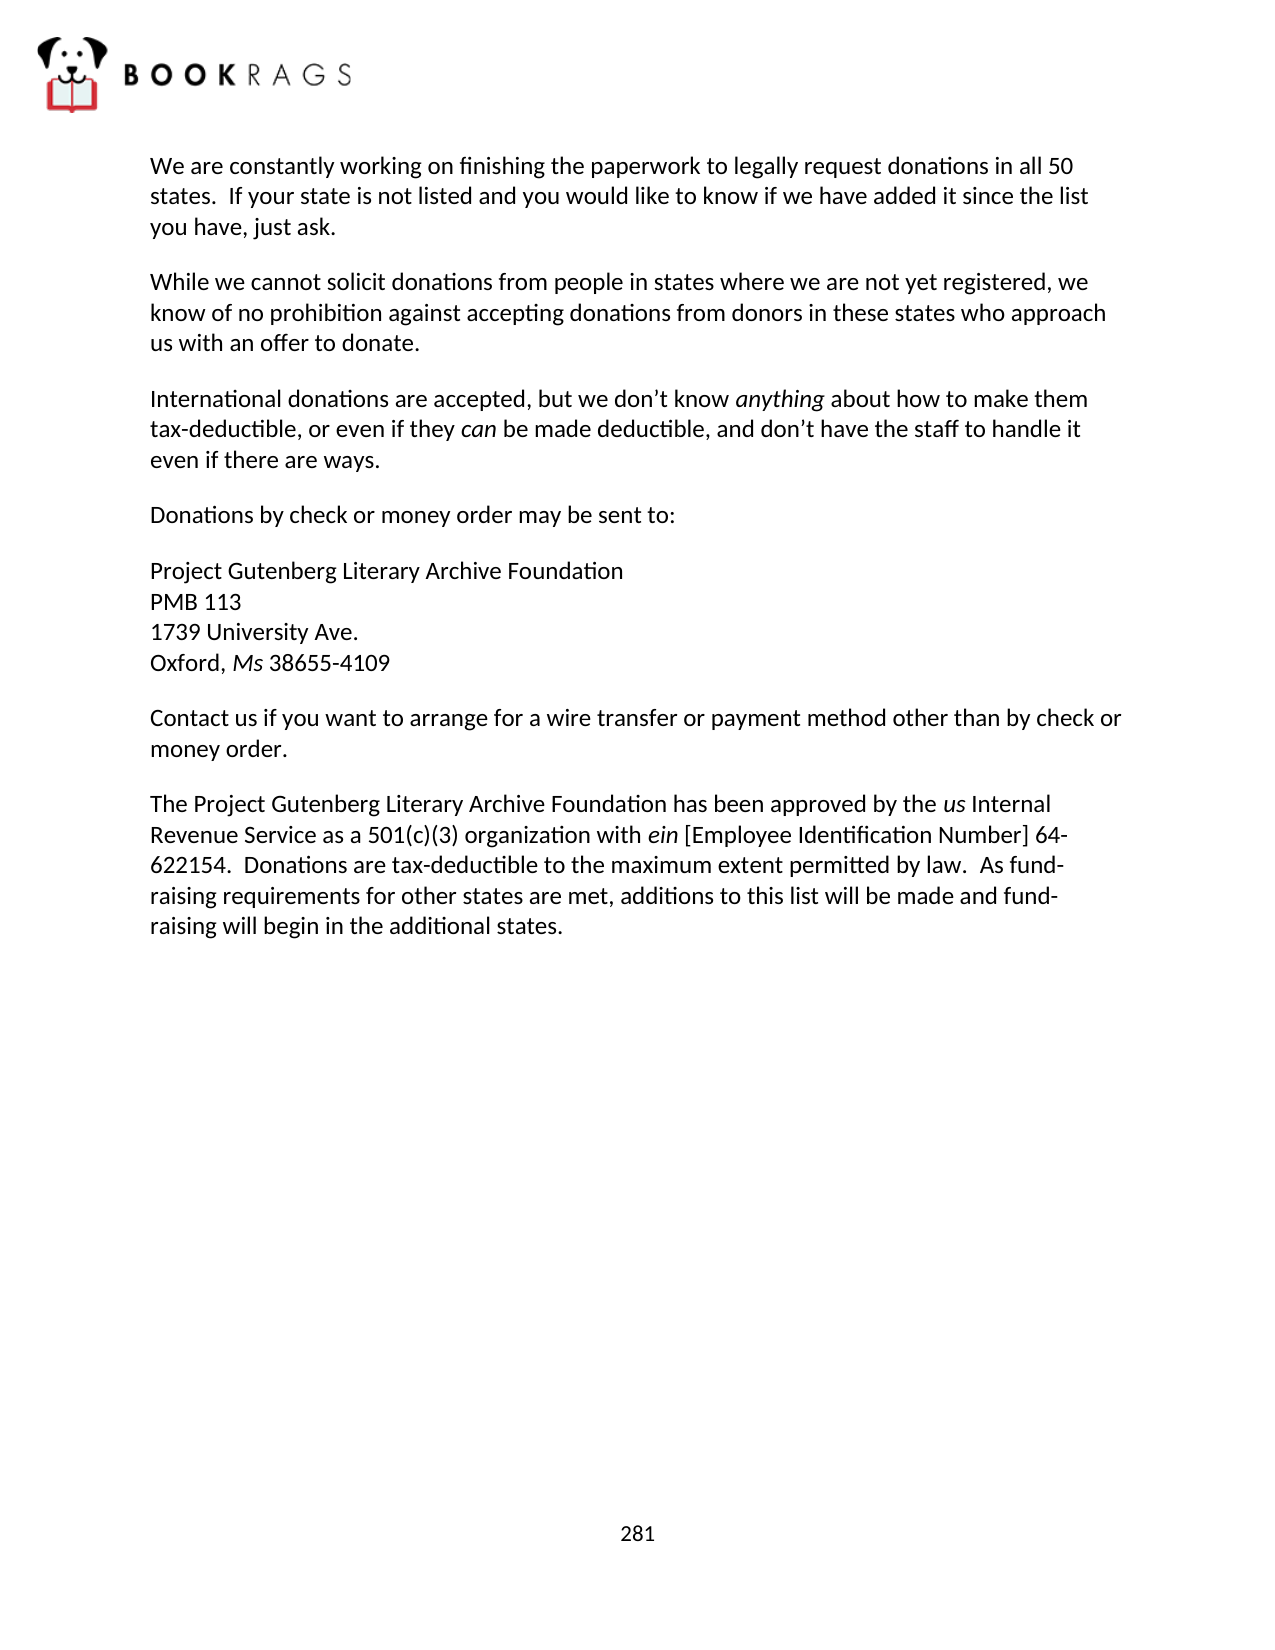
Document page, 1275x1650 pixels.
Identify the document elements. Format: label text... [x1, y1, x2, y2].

text Project Gutenberg Literary Archive Foundation PMB 113 1739 University Ave. Oxford, Ms 38655-4109 [150, 555, 1125, 677]
text Donations by check or money order may be sent to: [150, 500, 1125, 530]
text Contact us if you want to arrange for a wire transfer or payment method other than by check or money order. [150, 702, 1125, 763]
text The Project Gutenberg Literary Archive Foundation has been approved by the us Internal Revenue Service as a 501(c)(3) organization with ein [Employee Identification Number] 64-622154. Donations are tax-deductible to the maximum extent permitted by law. As fund-raising requirements for other states are met, additions to this list will be made and fund-raising will begin in the additional states. [150, 788, 1125, 941]
picture [37, 37, 351, 113]
text While we cannot solicit donations from people in states where we are not yet registered, we know of no prohibition against accepting donations from donors in these states who approach us with an offer to donate. [150, 267, 1125, 358]
text We are constantly working on finishing the paperwork to legally request donations in all 50 states. If your state is not listed and you would like to know if we have added it since the list you have, just ask. [150, 150, 1125, 242]
text International donations are accepted, but we don’t know anything about how to make them tax-deductible, or even if they can be made deductible, and don’t have the staff to handle it even if there are ways. [150, 383, 1125, 475]
